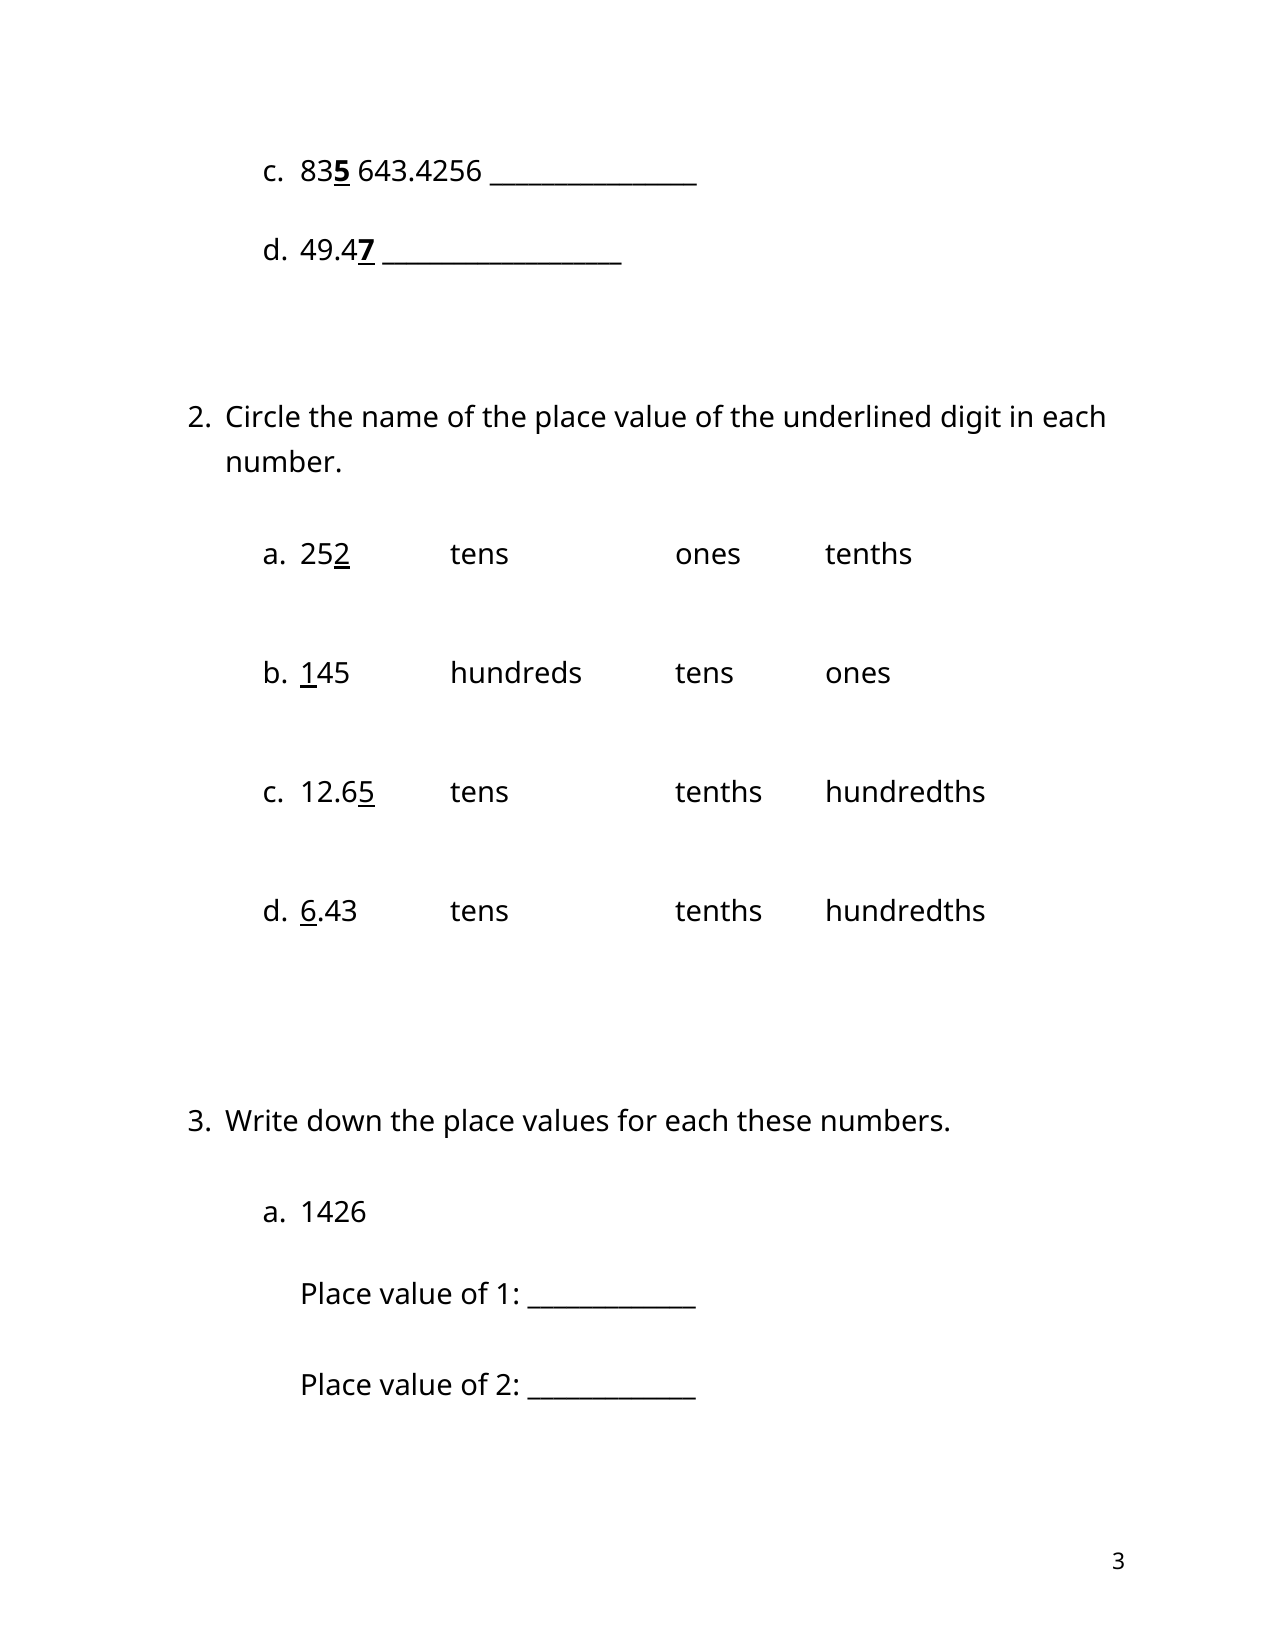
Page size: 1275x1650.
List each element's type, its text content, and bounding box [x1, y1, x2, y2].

list 145 hundreds tens ones [262, 652, 1125, 692]
list 1426 [262, 1192, 1125, 1231]
list 252 tens ones tenths [262, 533, 1125, 573]
list Place value of 2: _____________ [300, 1364, 1125, 1404]
list Place value of 1: _____________ [300, 1273, 1125, 1313]
list 12.65 tens tenths hundredths [262, 771, 1125, 811]
list 49.47 ____________________ [262, 229, 1125, 269]
list 6.43 tens tenths hundredths [262, 890, 1125, 930]
list Write down the place values for each these numbers. [187, 1100, 1125, 1140]
list Circle the name of the place value of the underlined digit in each number. [187, 396, 1125, 481]
list 835 643.4256 ________________ [262, 150, 1125, 190]
